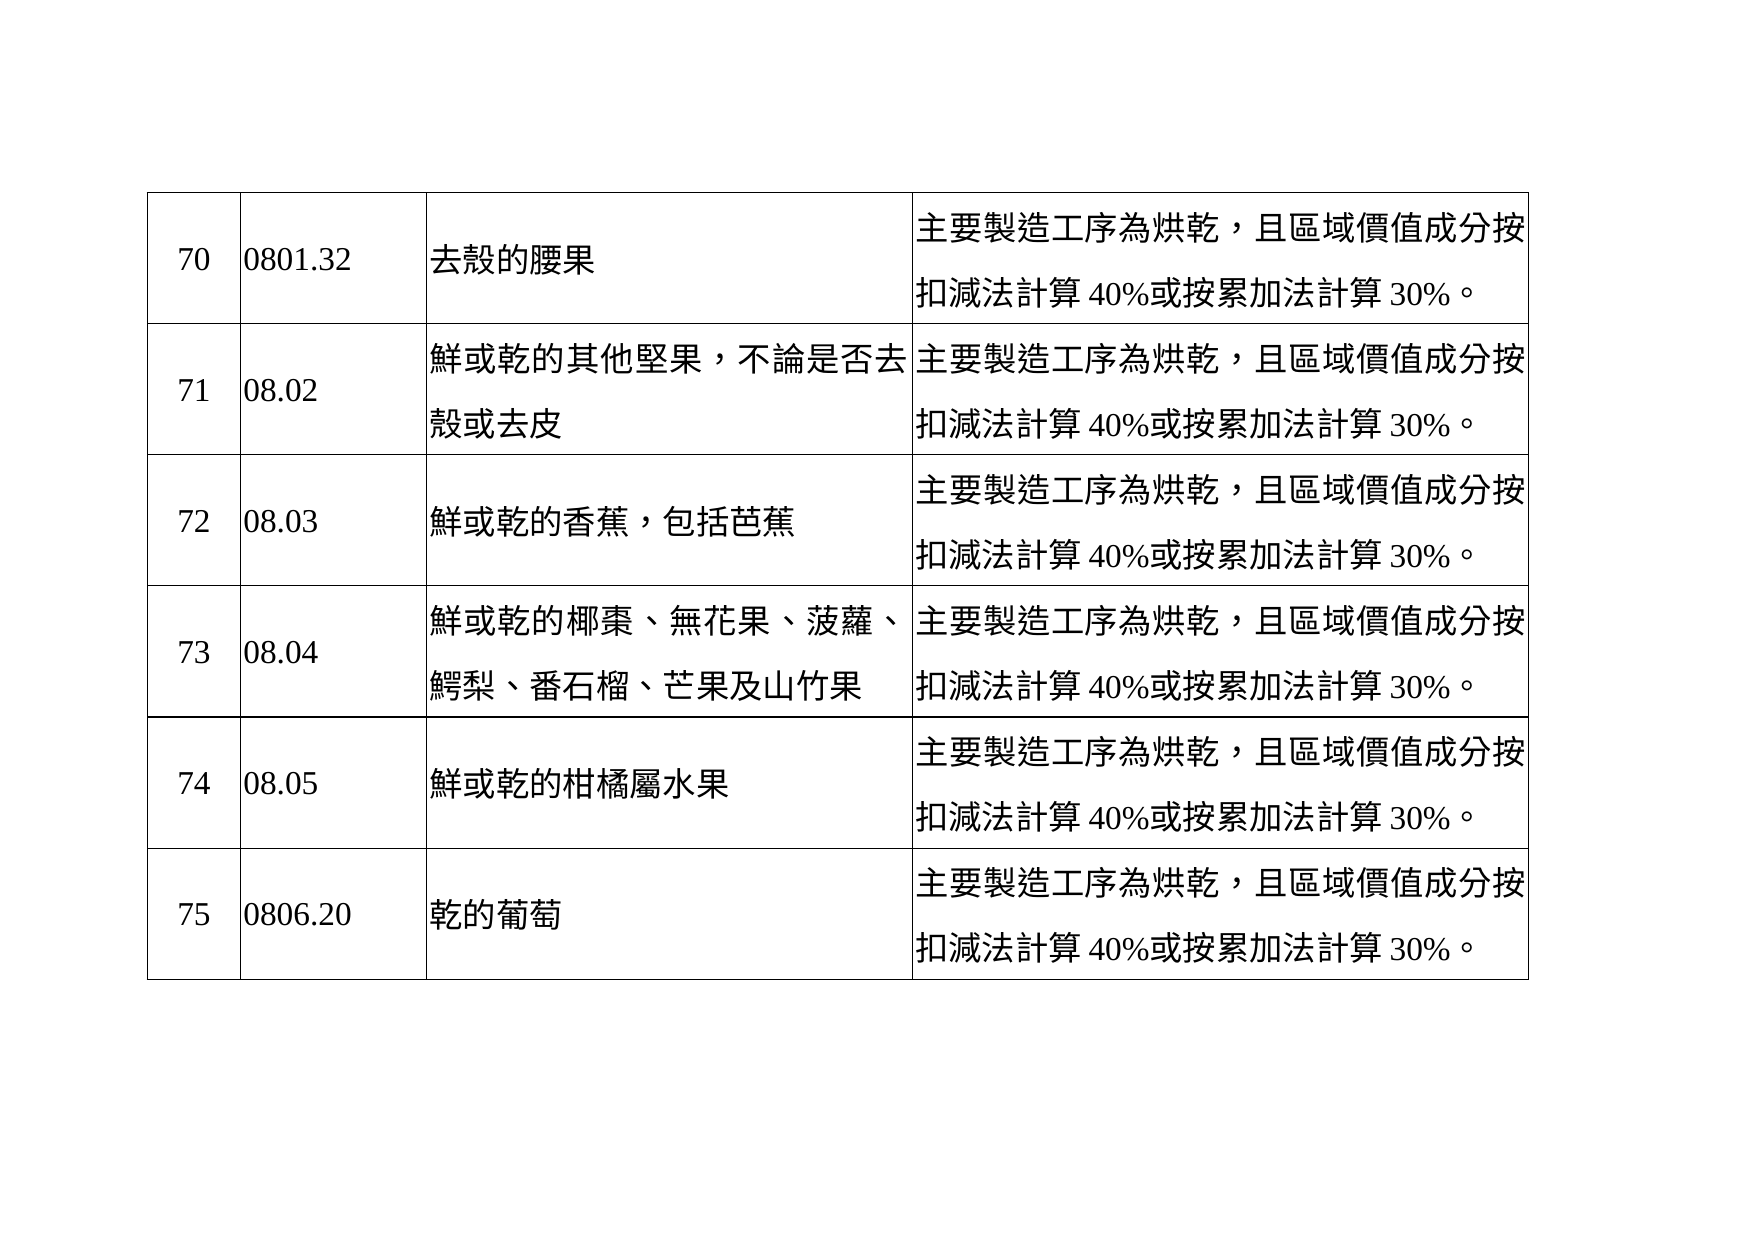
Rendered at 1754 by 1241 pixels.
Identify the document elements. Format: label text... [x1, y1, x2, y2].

table_cell 鮮或乾的柑橘屬水果 [427, 718, 912, 847]
table_cell 0801.32 [241, 193, 426, 323]
table_cell 鮮或乾的香蕉，包括芭蕉 [427, 455, 912, 585]
table_cell 去殼的腰果 [427, 193, 912, 323]
table_cell 73 [148, 586, 240, 716]
table_cell 08.05 [241, 718, 426, 847]
table_cell 主要製造工序為烘乾，且區域價值成分按扣減法計算40%或按累加法計算30%。 [913, 718, 1528, 847]
table_cell 08.02 [241, 324, 426, 454]
table_cell 75 [148, 849, 240, 978]
table_cell 主要製造工序為烘乾，且區域價值成分按扣減法計算40%或按累加法計算30%。 [913, 586, 1528, 716]
table_cell 71 [148, 324, 240, 454]
table_cell 74 [148, 718, 240, 847]
table_cell 70 [148, 193, 240, 323]
table_cell 主要製造工序為烘乾，且區域價值成分按扣減法計算40%或按累加法計算30%。 [913, 849, 1528, 978]
table_cell 鮮或乾的椰棗、無花果、菠蘿、鰐梨、番石榴、芒果及山竹果 [427, 586, 912, 716]
table_cell 鮮或乾的其他堅果，不論是否去殼或去皮 [427, 324, 912, 454]
table_cell 乾的葡萄 [427, 849, 912, 978]
table_cell 08.04 [241, 586, 426, 716]
table_cell 0806.20 [241, 849, 426, 978]
table_cell 主要製造工序為烘乾，且區域價值成分按扣減法計算40%或按累加法計算30%。 [913, 455, 1528, 585]
table_cell 主要製造工序為烘乾，且區域價值成分按扣減法計算40%或按累加法計算30%。 [913, 324, 1528, 454]
table_cell 72 [148, 455, 240, 585]
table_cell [913, 193, 1528, 323]
table_cell 08.03 [241, 455, 426, 585]
